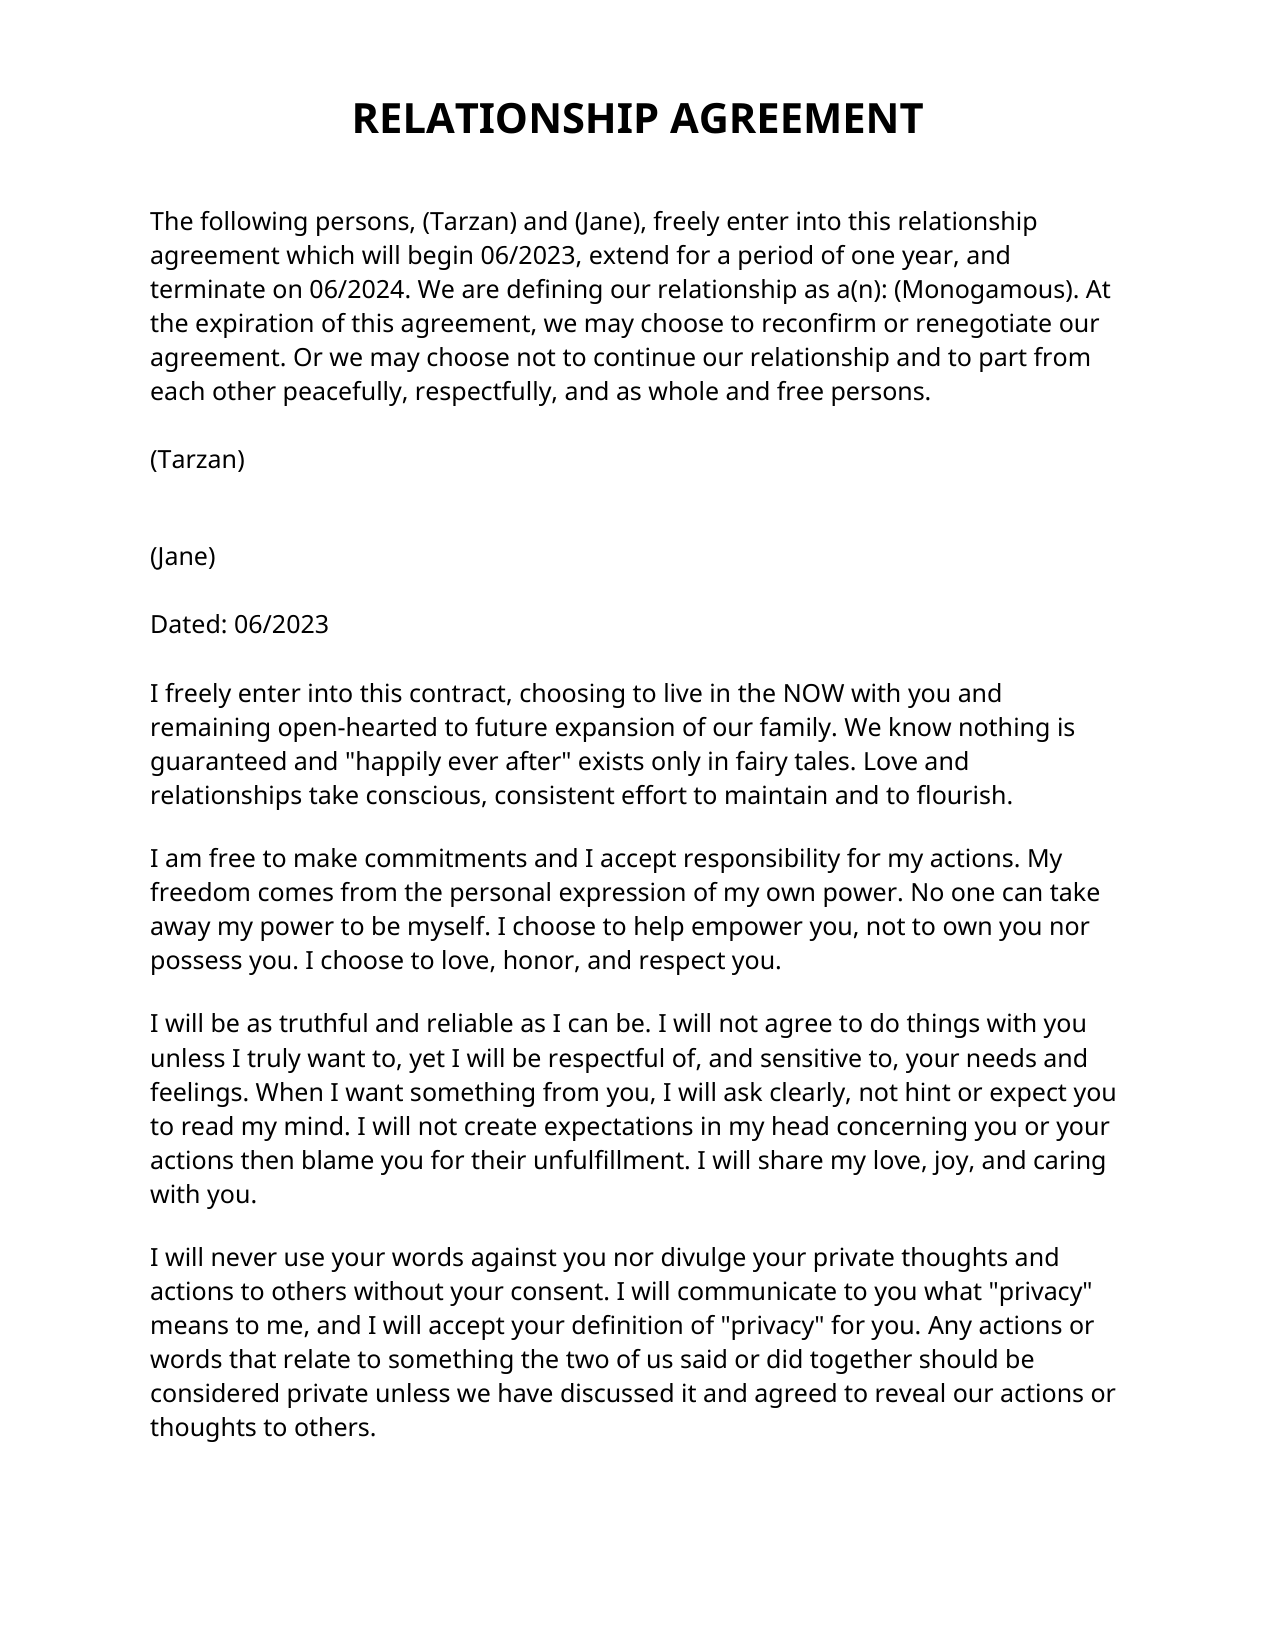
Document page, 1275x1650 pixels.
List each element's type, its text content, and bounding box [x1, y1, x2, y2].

text I will never use your words against you nor divulge your private thoughts and actions to others without your consent. I will communicate to you what "privacy" means to me, and I will accept your definition of "privacy" for you. Any actions or words that relate to something the two of us said or did together should be considered private unless we have discussed it and agreed to reveal our actions or thoughts to others. [150, 1240, 1125, 1444]
text I will be as truthful and reliable as I can be. I will not agree to do things with you unless I truly want to, yet I will be respectful of, and sensitive to, your needs and feelings. When I want something from you, I will ask clearly, not hint or expect you to read my mind. I will not create expectations in my head concerning you or your actions then blame you for their unfulfillment. I will share my love, joy, and caring with you. [150, 1006, 1125, 1211]
text (Jane) Dated: 06/2023 I freely enter into this contract, choosing to live in the NOW with you and remaining open-hearted to future expansion of our family. We know nothing is guaranteed and "happily ever after" exists only in fairy tales. Love and relationships take conscious, consistent effort to maintain and to flourish. [150, 505, 1125, 812]
text RELATIONSHIP AGREEMENT [150, 56, 1125, 145]
text The following persons, (Tarzan) and (Jane), freely enter into this relationship agreement which will begin 06/2023, extend for a period of one year, and terminate on 06/2024. We are defining our relationship as a(n): (Monogamous). At the expiration of this agreement, we may choose to reconfirm or renegotiate our agreement. Or we may choose not to continue our relationship and to part from each other peacefully, respectfully, and as whole and free persons. (Tarzan) [150, 203, 1125, 476]
text I am free to make commitments and I accept responsibility for my actions. My freedom comes from the personal expression of my own power. No one can take away my power to be myself. I choose to help empower you, not to own you nor possess you. I choose to love, honor, and respect you. [150, 841, 1125, 977]
